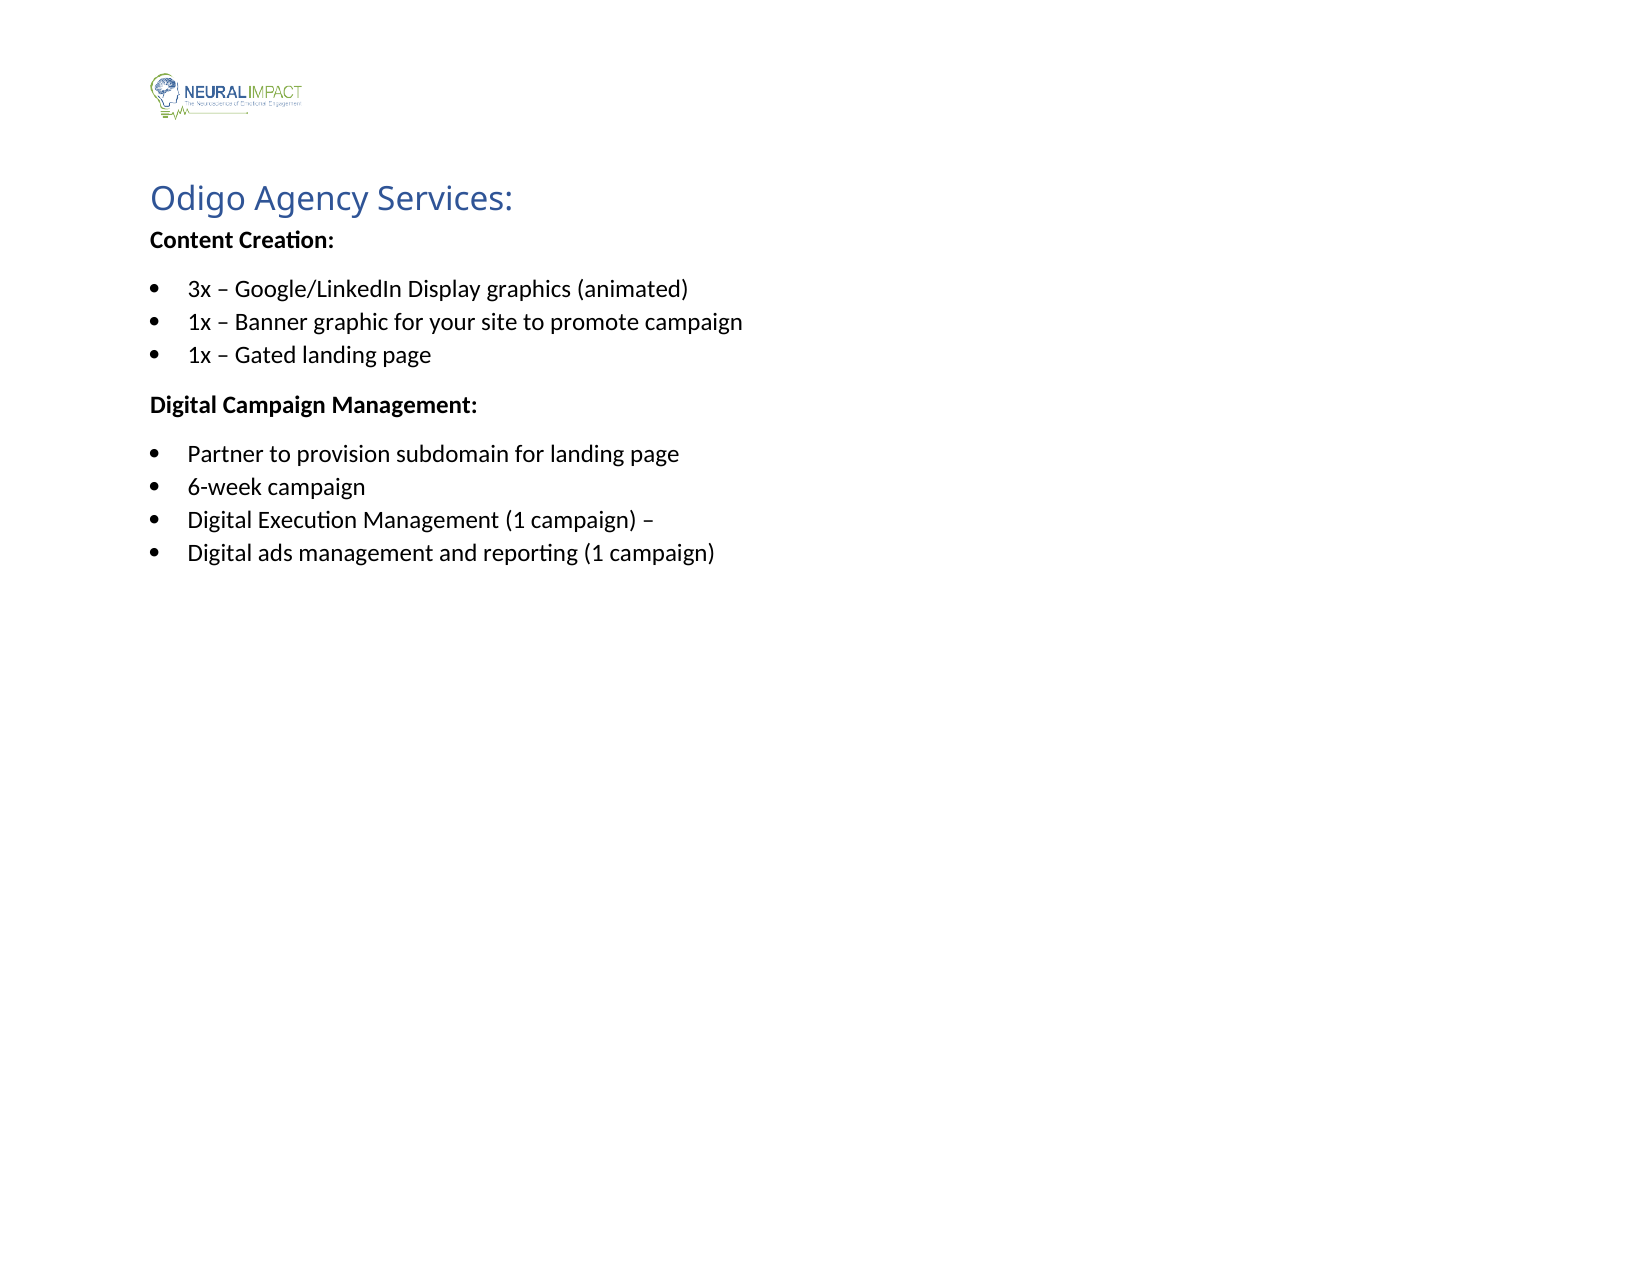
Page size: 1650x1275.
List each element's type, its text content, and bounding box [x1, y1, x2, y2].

list Digital Execution Management (1 campaign) – [150, 504, 1500, 535]
subtitle Odigo Agency Services: [150, 175, 1500, 220]
text Content Creation: [150, 224, 1500, 254]
list 6-week campaign [150, 471, 1500, 502]
list 1x – Gated landing page [150, 339, 1500, 370]
list Digital ads management and reporting (1 campaign) [150, 537, 1500, 568]
text Digital Campaign Management: [150, 389, 1500, 419]
picture [150, 73, 302, 120]
list Partner to provision subdomain for landing page [150, 438, 1500, 469]
list 3x – Google/LinkedIn Display graphics (animated) [150, 273, 1500, 304]
list 1x – Banner graphic for your site to promote campaign [150, 306, 1500, 337]
